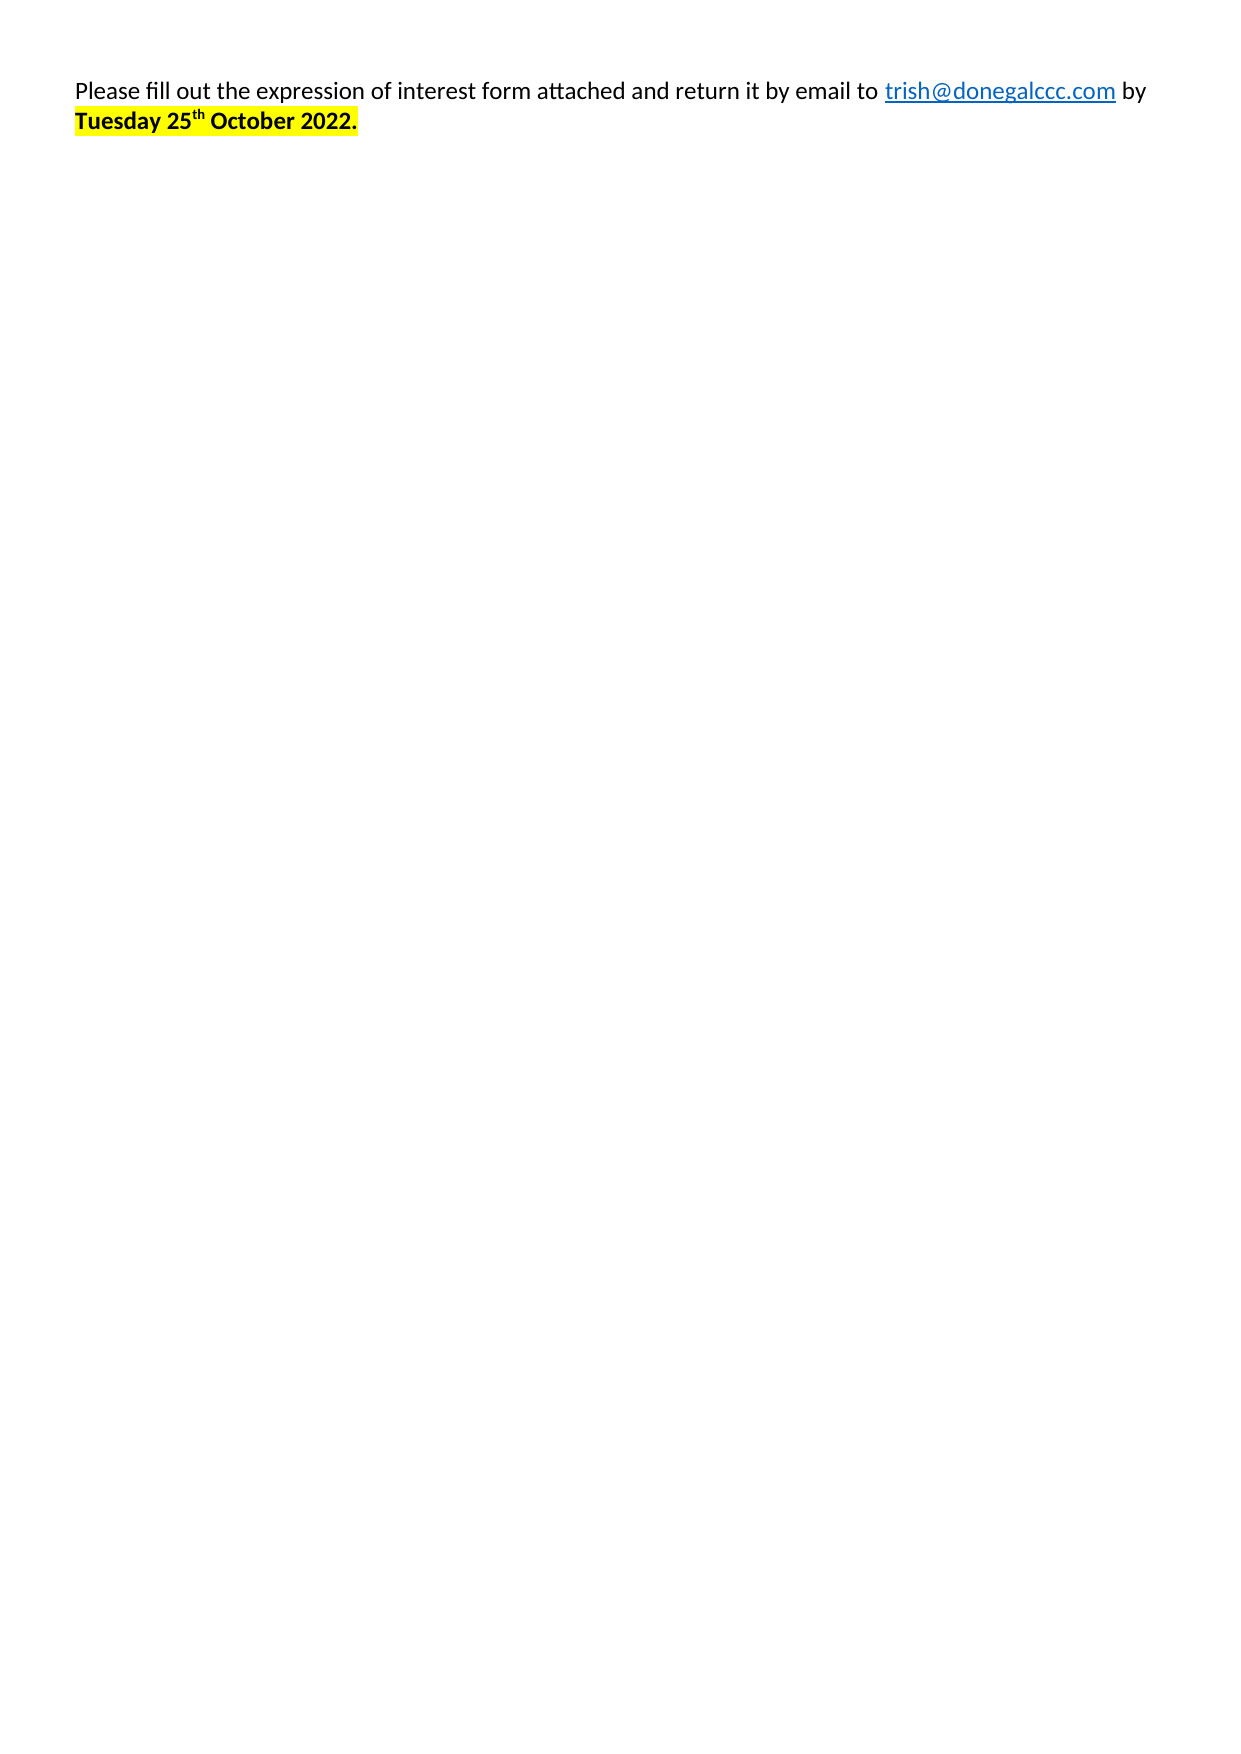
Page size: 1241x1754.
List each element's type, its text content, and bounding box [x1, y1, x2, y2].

text Please fill out the expression of interest form attached and return it by email to trish@donegalccc.com by Tuesday 25th October 2022. [75, 75, 1165, 136]
